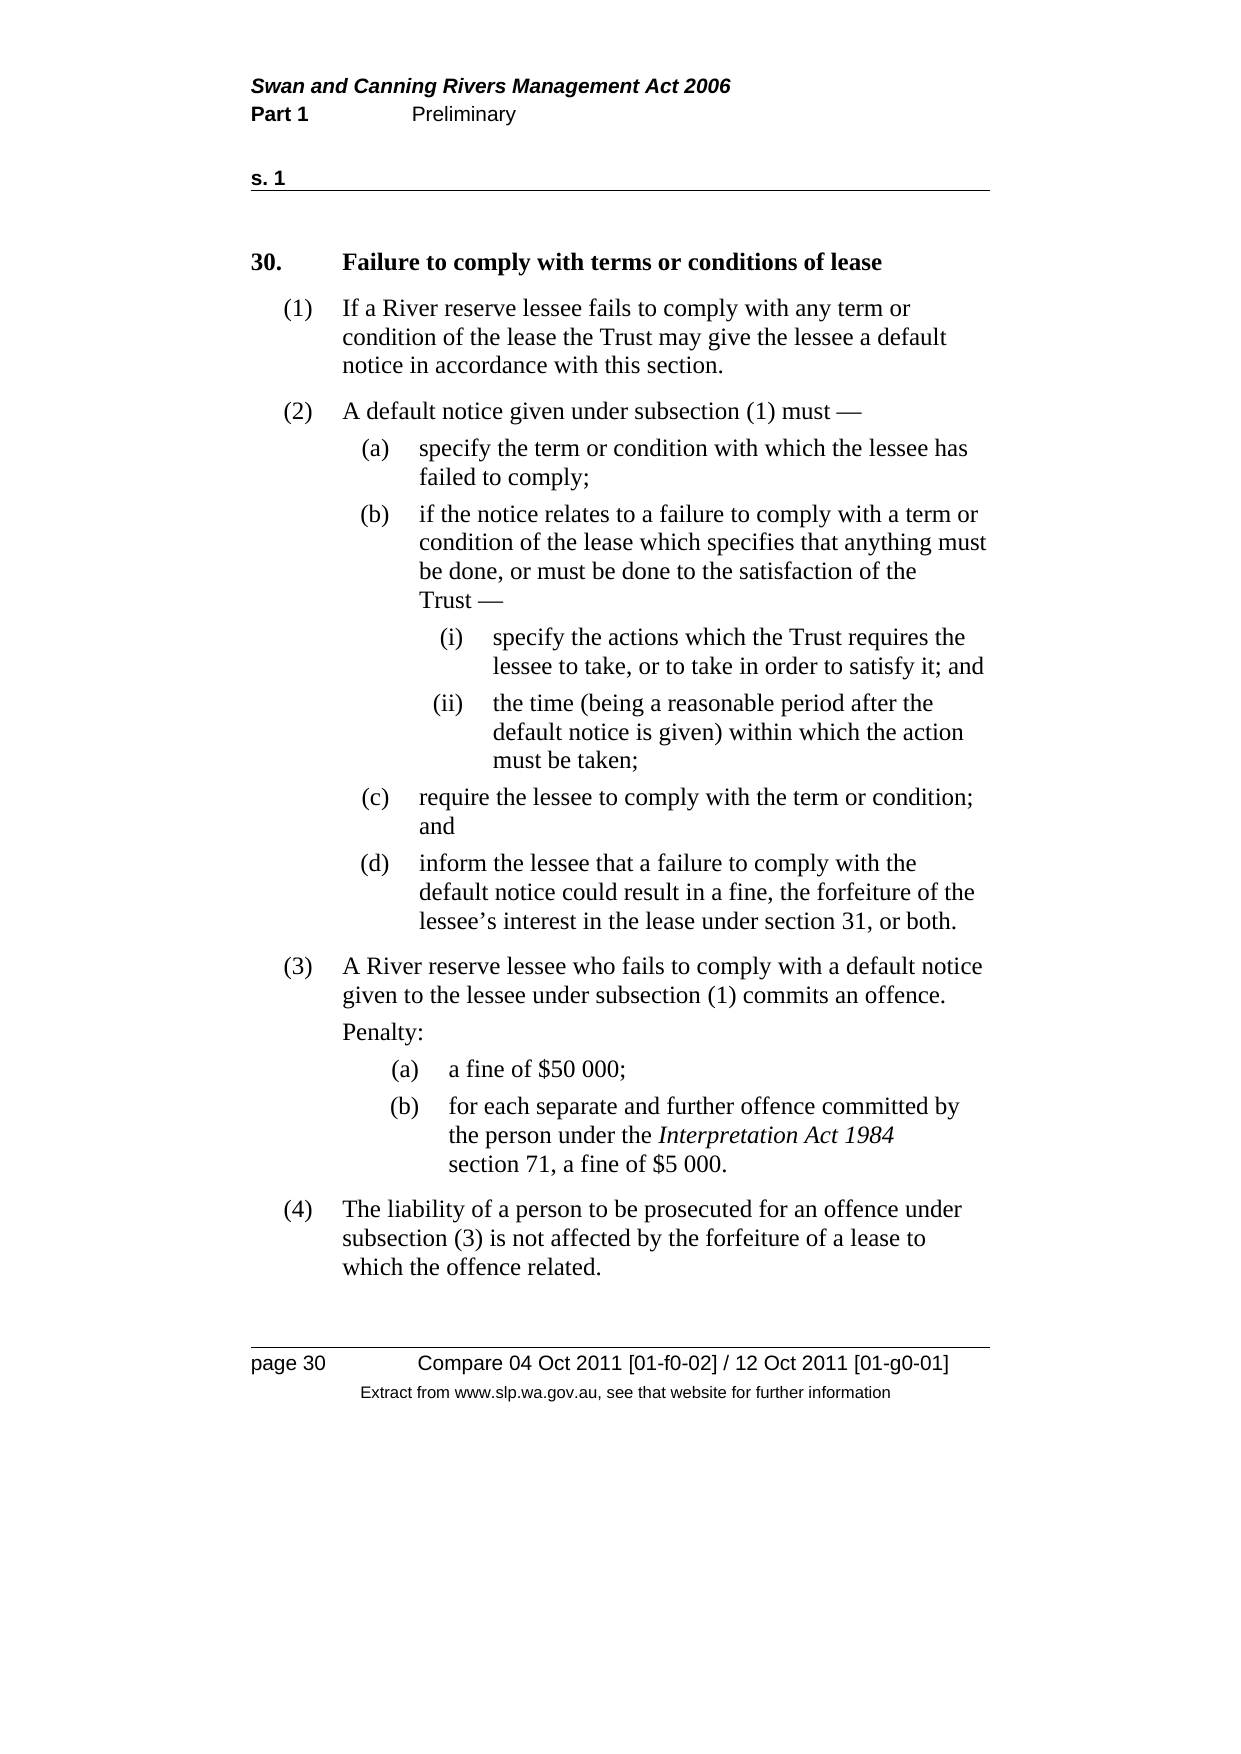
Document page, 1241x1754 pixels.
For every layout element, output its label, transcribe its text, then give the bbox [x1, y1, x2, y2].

text (ii) the time (being a reasonable period after the default notice is given) within which the action must be taken; [251, 688, 990, 774]
text (3) A River reserve lessee who fails to comply with a default notice given to the lessee under subsection (1) commits an offence. [251, 951, 990, 1009]
text (b) for each separate and further offence committed by the person under the Interpretation Act 1984 section 71, a fine of $5 000. [251, 1091, 990, 1177]
text (a) specify the term or condition with which the lessee has failed to comply; [251, 433, 990, 490]
text (b) if the notice relates to a failure to comply with a term or condition of the lease which specifies that anything must be done, or must be done to the satisfaction of the Trust — [251, 499, 990, 614]
subtitle 30. Failure to comply with terms or conditions of lease [251, 247, 990, 276]
text (c) require the lessee to comply with the term or condition; and [251, 782, 990, 840]
text (1) If a River reserve lessee fails to comply with any term or condition of the lease the Trust may give the lessee a default notice in accordance with this section. [251, 293, 990, 379]
text (2) A default notice given under subsection (1) must — [251, 396, 990, 424]
text Penalty: [251, 1017, 990, 1046]
text (4) The liability of a person to be prosecuted for an offence under subsection (3) is not affected by the forfeiture of a lease to which the offence related. [251, 1194, 990, 1280]
text (a) a fine of $50 000; [251, 1054, 990, 1083]
text (d) inform the lessee that a failure to comply with the default notice could result in a fine, the forfeiture of the lessee’s interest in the lease under section 31, or both. [251, 848, 990, 934]
text (i) specify the actions which the Trust requires the lessee to take, or to take in order to satisfy it; and [251, 622, 990, 679]
